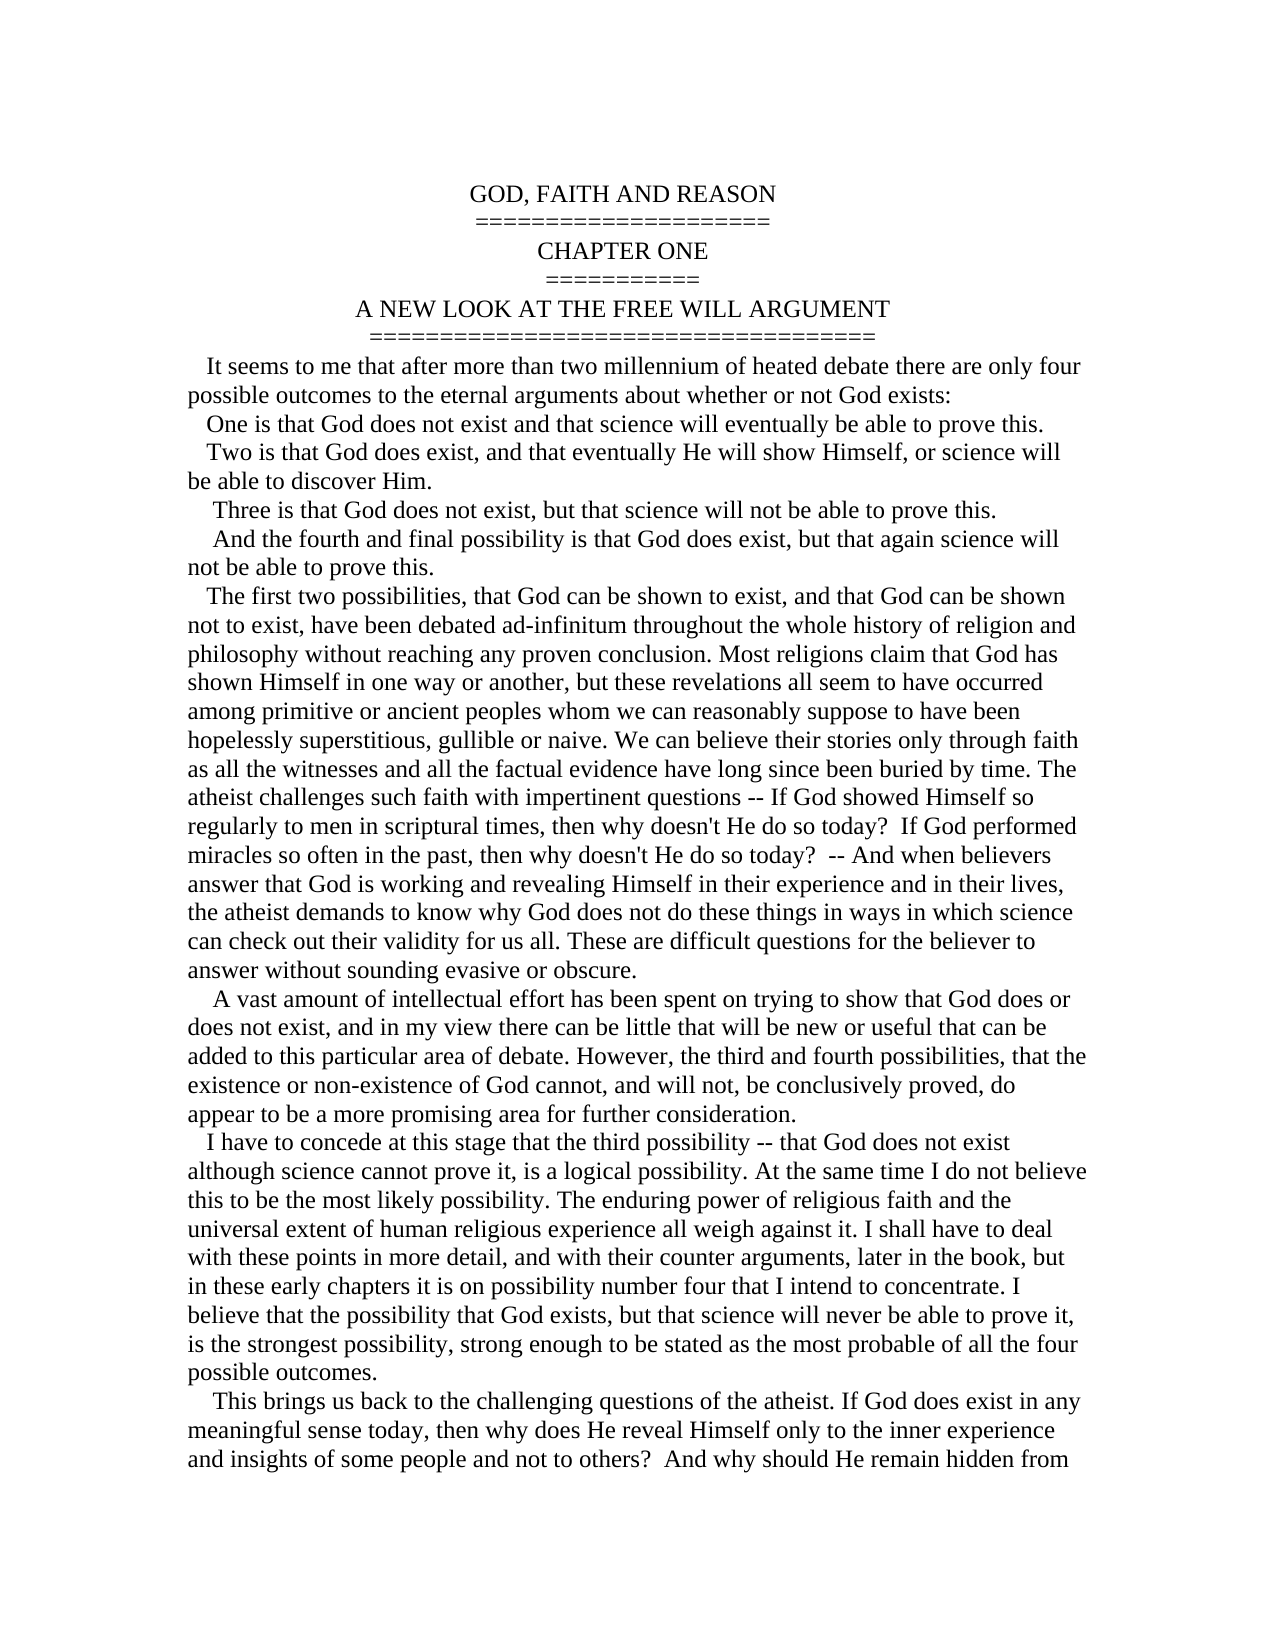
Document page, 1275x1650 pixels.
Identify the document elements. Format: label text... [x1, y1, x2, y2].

text Three is that God does not exist, but that science will not be able to prove this. [158, 495, 1087, 524]
text A NEW LOOK AT THE FREE WILL ARGUMENT [158, 294, 1087, 322]
text =========== [158, 265, 1087, 294]
text Two is that God does exist, and that eventually He will show Himself, or science will be able to discover Him. [187, 437, 1087, 495]
text ===================== [158, 207, 1087, 236]
text It seems to me that after more than two millennium of heated debate there are only four possible outcomes to the eternal arguments about whether or not God exists: [187, 351, 1087, 409]
text A vast amount of intellectual effort has been spent on trying to show that God does or does not exist, and in my view there can be little that will be new or useful that can be added to this particular area of debate. However, the third and fourth possibilities, that the existence or non-existence of God cannot, and will not, be conclusively proved, do appear to be a more promising area for further consideration. [158, 984, 1087, 1127]
text CHAPTER ONE [158, 236, 1087, 265]
text ==================================== [158, 322, 1087, 351]
text I have to concede at this stage that the third possibility -- that God does not exist although science cannot prove it, is a logical possibility. At the same time I do not believe this to be the most likely possibility. The enduring power of religious faith and the universal extent of human religious experience all weigh against it. I shall have to deal with these points in more detail, and with their counter arguments, later in the book, but in these early chapters it is on possibility number four that I intend to concentrate. I believe that the possibility that God exists, but that science will never be able to prove it, is the strongest possibility, strong enough to be stated as the most probable of all the four possible outcomes. [187, 1127, 1087, 1386]
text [158, 1386, 1087, 1472]
text One is that God does not exist and that science will eventually be able to prove this. [158, 409, 1087, 437]
text And the fourth and final possibility is that God does exist, but that again science will not be able to prove this. [187, 524, 1087, 581]
text The first two possibilities, that God can be shown to exist, and that God can be shown not to exist, have been debated ad-infinitum throughout the whole history of religion and philosophy without reaching any proven conclusion. Most religions claim that God has shown Himself in one way or another, but these revelations all seem to have occurred among primitive or ancient peoples whom we can reasonably suppose to have been hopelessly superstitious, gullible or naive. We can believe their stories only through faith as all the witnesses and all the factual evidence have long since been buried by time. The atheist challenges such faith with impertinent questions -- If God showed Himself so regularly to men in scriptural times, then why doesn't He do so today? If God performed miracles so often in the past, then why doesn't He do so today? -- And when believers answer that God is working and revealing Himself in their experience and in their lives, the atheist demands to know why God does not do these things in ways in which science can check out their validity for us all. These are difficult questions for the believer to answer without sounding evasive or obscure. [187, 581, 1087, 984]
text GOD, FAITH AND REASON [158, 179, 1087, 207]
